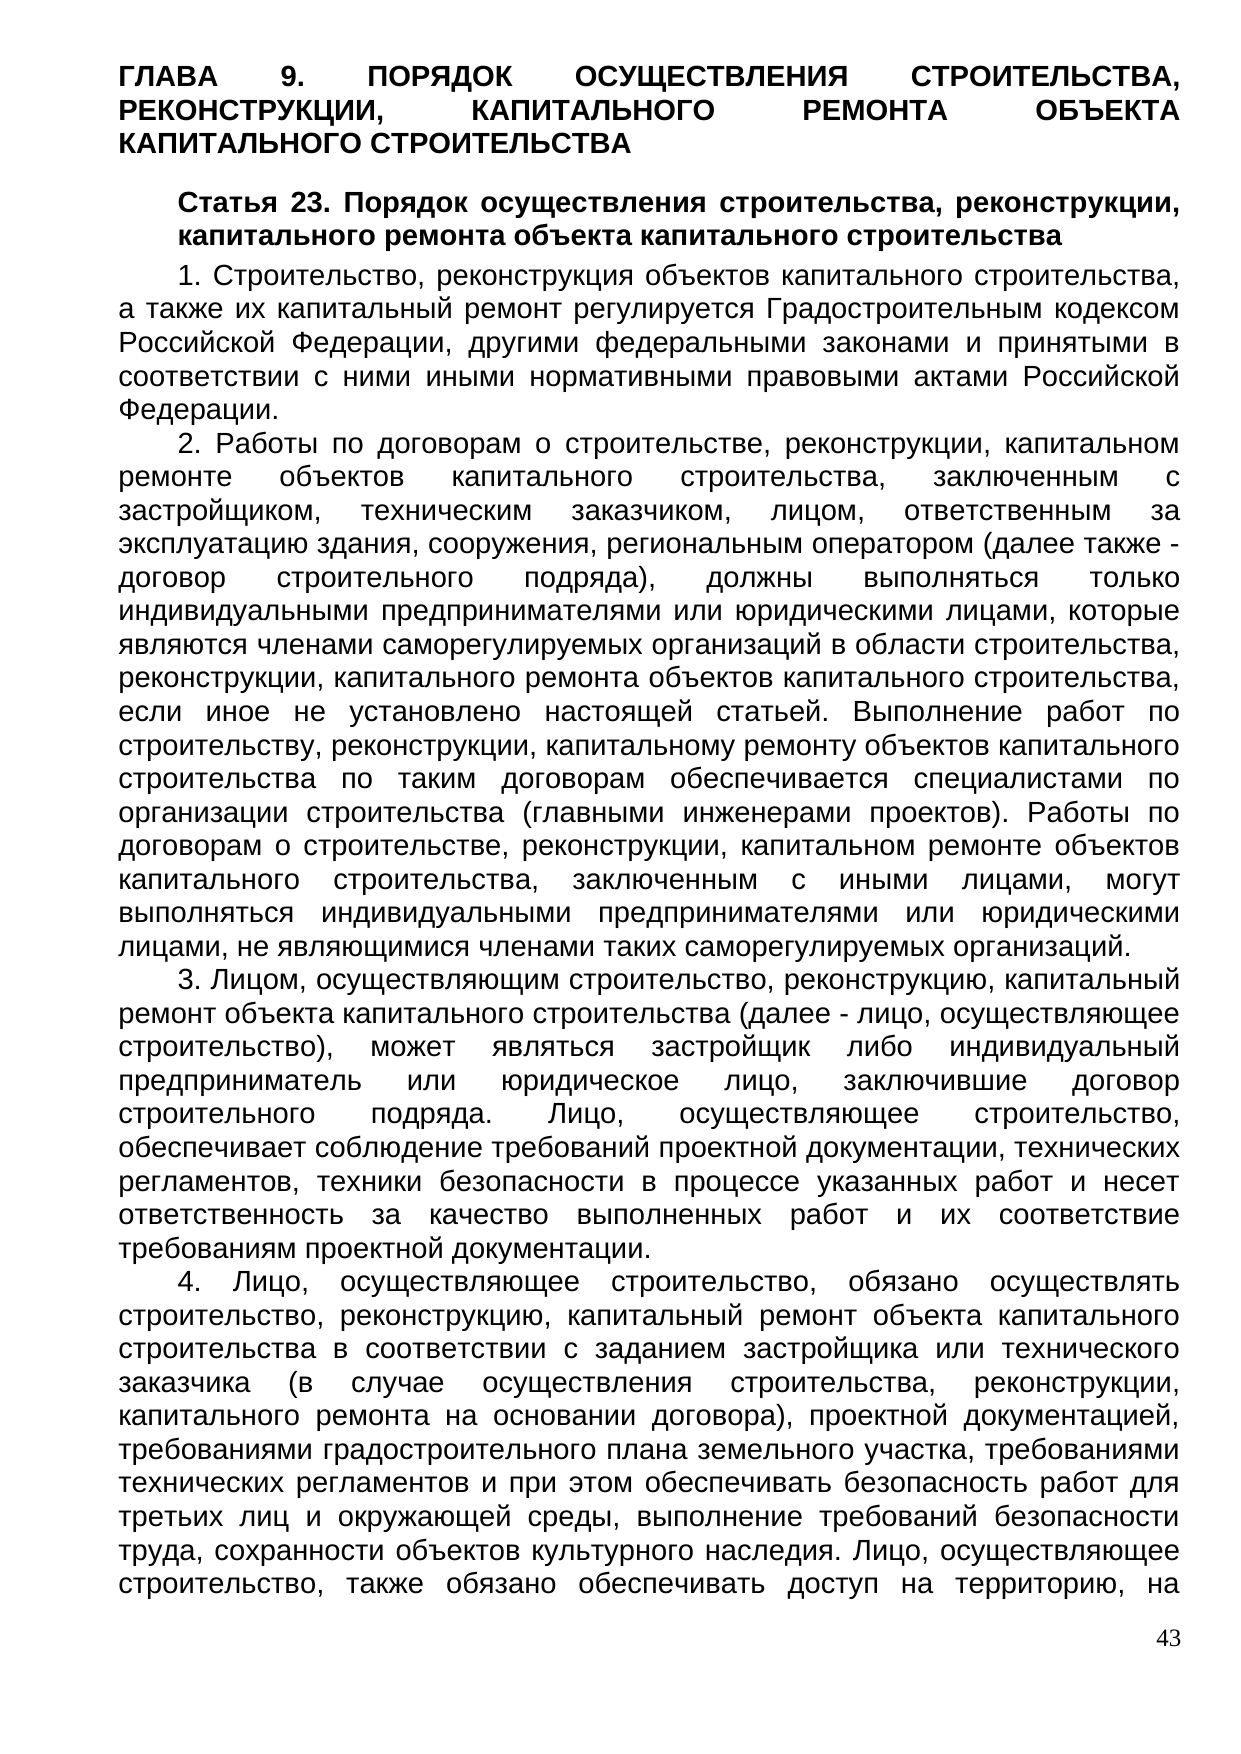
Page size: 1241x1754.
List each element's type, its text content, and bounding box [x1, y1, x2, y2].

text Статья 23. Порядок осуществления строительства, реконструкции, капитального ремонта объекта капитального строительства [177, 185, 1181, 252]
text 1. Строительство, реконструкция объектов капитального строительства, а также их капитальный ремонт регулируется Градостроительным кодексом Российской Федерации, другими федеральными законами и принятыми в соответствии с ними иными нормативными правовыми актами Российской Федерации. [118, 258, 1181, 426]
text 2. Работы по договорам о строительстве, реконструкции, капитальном ремонте объектов капитального строительства, заключенным с застройщиком, техническим заказчиком, лицом, ответственным за эксплуатацию здания, сооружения, региональным оператором (далее также - договор строительного подряда), должны выполняться только индивидуальными предпринимателями или юридическими лицами, которые являются членами саморегулируемых организаций в области строительства, реконструкции, капитального ремонта объектов капитального строительства, если иное не установлено настоящей статьей. Выполнение работ по строительству, реконструкции, капитальному ремонту объектов капитального строительства по таким договорам обеспечивается специалистами по организации строительства (главными инженерами проектов). Работы по договорам о строительстве, реконструкции, капитальном ремонте объектов капитального строительства, заключенным с иными лицами, могут выполняться индивидуальными предпринимателями или юридическими лицами, не являющимися членами таких саморегулируемых организаций. [118, 426, 1181, 962]
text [118, 1264, 1181, 1600]
text ГЛАВА 9. ПОРЯДОК ОСУЩЕСТВЛЕНИЯ СТРОИТЕЛЬСТВА, РЕКОНСТРУКЦИИ, КАПИТАЛЬНОГО РЕМОНТА ОБЪЕКТА КАПИТАЛЬНОГО СТРОИТЕЛЬСТВА [118, 59, 1181, 160]
text 3. Лицом, осуществляющим строительство, реконструкцию, капитальный ремонт объекта капитального строительства (далее - лицо, осуществляющее строительство), может являться застройщик либо индивидуальный предприниматель или юридическое лицо, заключившие договор строительного подряда. Лицо, осуществляющее строительство, обеспечивает соблюдение требований проектной документации, технических регламентов, техники безопасности в процессе указанных работ и несет ответственность за качество выполненных работ и их соответствие требованиям проектной документации. [118, 962, 1181, 1264]
